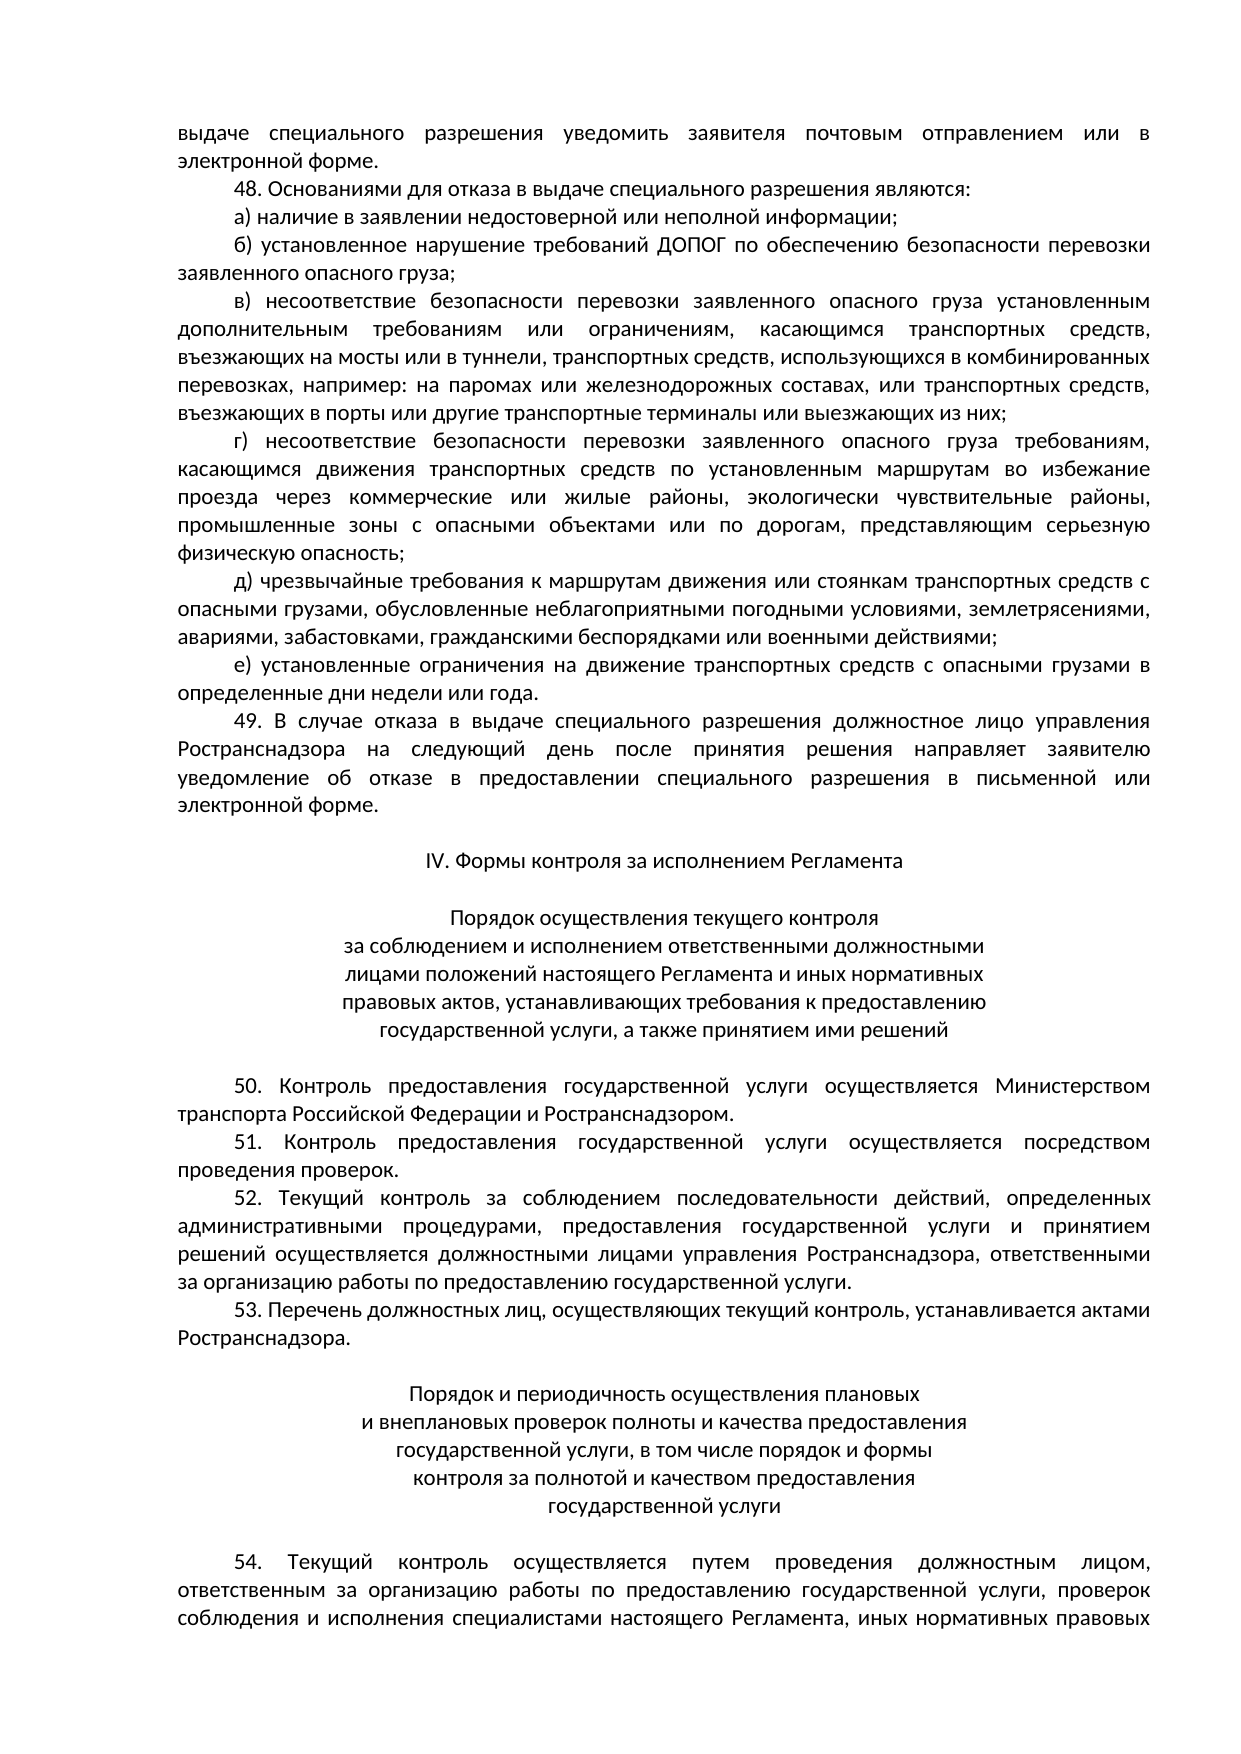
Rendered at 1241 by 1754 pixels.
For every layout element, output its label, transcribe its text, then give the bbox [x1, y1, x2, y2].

text е) установленные ограничения на движение транспортных средств с опасными грузами в определенные дни недели или года. [177, 651, 1152, 707]
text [177, 118, 1152, 174]
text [177, 1547, 1152, 1631]
text а) наличие в заявлении недостоверной или неполной информации; [177, 202, 1152, 230]
text IV. Формы контроля за исполнением Регламента [177, 847, 1152, 875]
text лицами положений настоящего Регламента и иных нормативных [177, 959, 1152, 987]
text 51. Контроль предоставления государственной услуги осуществляется посредством проведения проверок. [177, 1127, 1152, 1183]
text 50. Контроль предоставления государственной услуги осуществляется Министерством транспорта Российской Федерации и Ространснадзором. [177, 1071, 1152, 1127]
text за соблюдением и исполнением ответственными должностными [177, 931, 1152, 959]
text в) несоответствие безопасности перевозки заявленного опасного груза установленным дополнительным требованиям или ограничениям, касающимся транспортных средств, въезжающих на мосты или в туннели, транспортных средств, использующихся в комбинированных перевозках, например: на паромах или железнодорожных составах, или транспортных средств, въезжающих в порты или другие транспортные терминалы или выезжающих из них; [177, 286, 1152, 426]
text 49. В случае отказа в выдаче специального разрешения должностное лицо управления Ространснадзора на следующий день после принятия решения направляет заявителю уведомление об отказе в предоставлении специального разрешения в письменной или электронной форме. [177, 707, 1152, 819]
text 52. Текущий контроль за соблюдением последовательности действий, определенных административными процедурами, предоставления государственной услуги и принятием решений осуществляется должностными лицами управления Ространснадзора, ответственными за организацию работы по предоставлению государственной услуги. [177, 1183, 1152, 1295]
text г) несоответствие безопасности перевозки заявленного опасного груза требованиям, касающимся движения транспортных средств по установленным маршрутам во избежание проезда через коммерческие или жилые районы, экологически чувствительные районы, промышленные зоны с опасными объектами или по дорогам, представляющим серьезную физическую опасность; [177, 426, 1152, 566]
text Порядок осуществления текущего контроля [177, 903, 1152, 931]
text контроля за полнотой и качеством предоставления [177, 1463, 1152, 1491]
text государственной услуги [177, 1491, 1152, 1519]
text и внеплановых проверок полноты и качества предоставления [177, 1407, 1152, 1435]
text 53. Перечень должностных лиц, осуществляющих текущий контроль, устанавливается актами Ространснадзора. [177, 1295, 1152, 1351]
text 48. Основаниями для отказа в выдаче специального разрешения являются: [177, 174, 1152, 202]
text государственной услуги, а также принятием ими решений [177, 1015, 1152, 1043]
text д) чрезвычайные требования к маршрутам движения или стоянкам транспортных средств с опасными грузами, обусловленные неблагоприятными погодными условиями, землетрясениями, авариями, забастовками, гражданскими беспорядками или военными действиями; [177, 566, 1152, 651]
text государственной услуги, в том числе порядок и формы [177, 1435, 1152, 1463]
text б) установленное нарушение требований ДОПОГ по обеспечению безопасности перевозки заявленного опасного груза; [177, 230, 1152, 286]
text правовых актов, устанавливающих требования к предоставлению [177, 987, 1152, 1015]
text Порядок и периодичность осуществления плановых [177, 1379, 1152, 1407]
